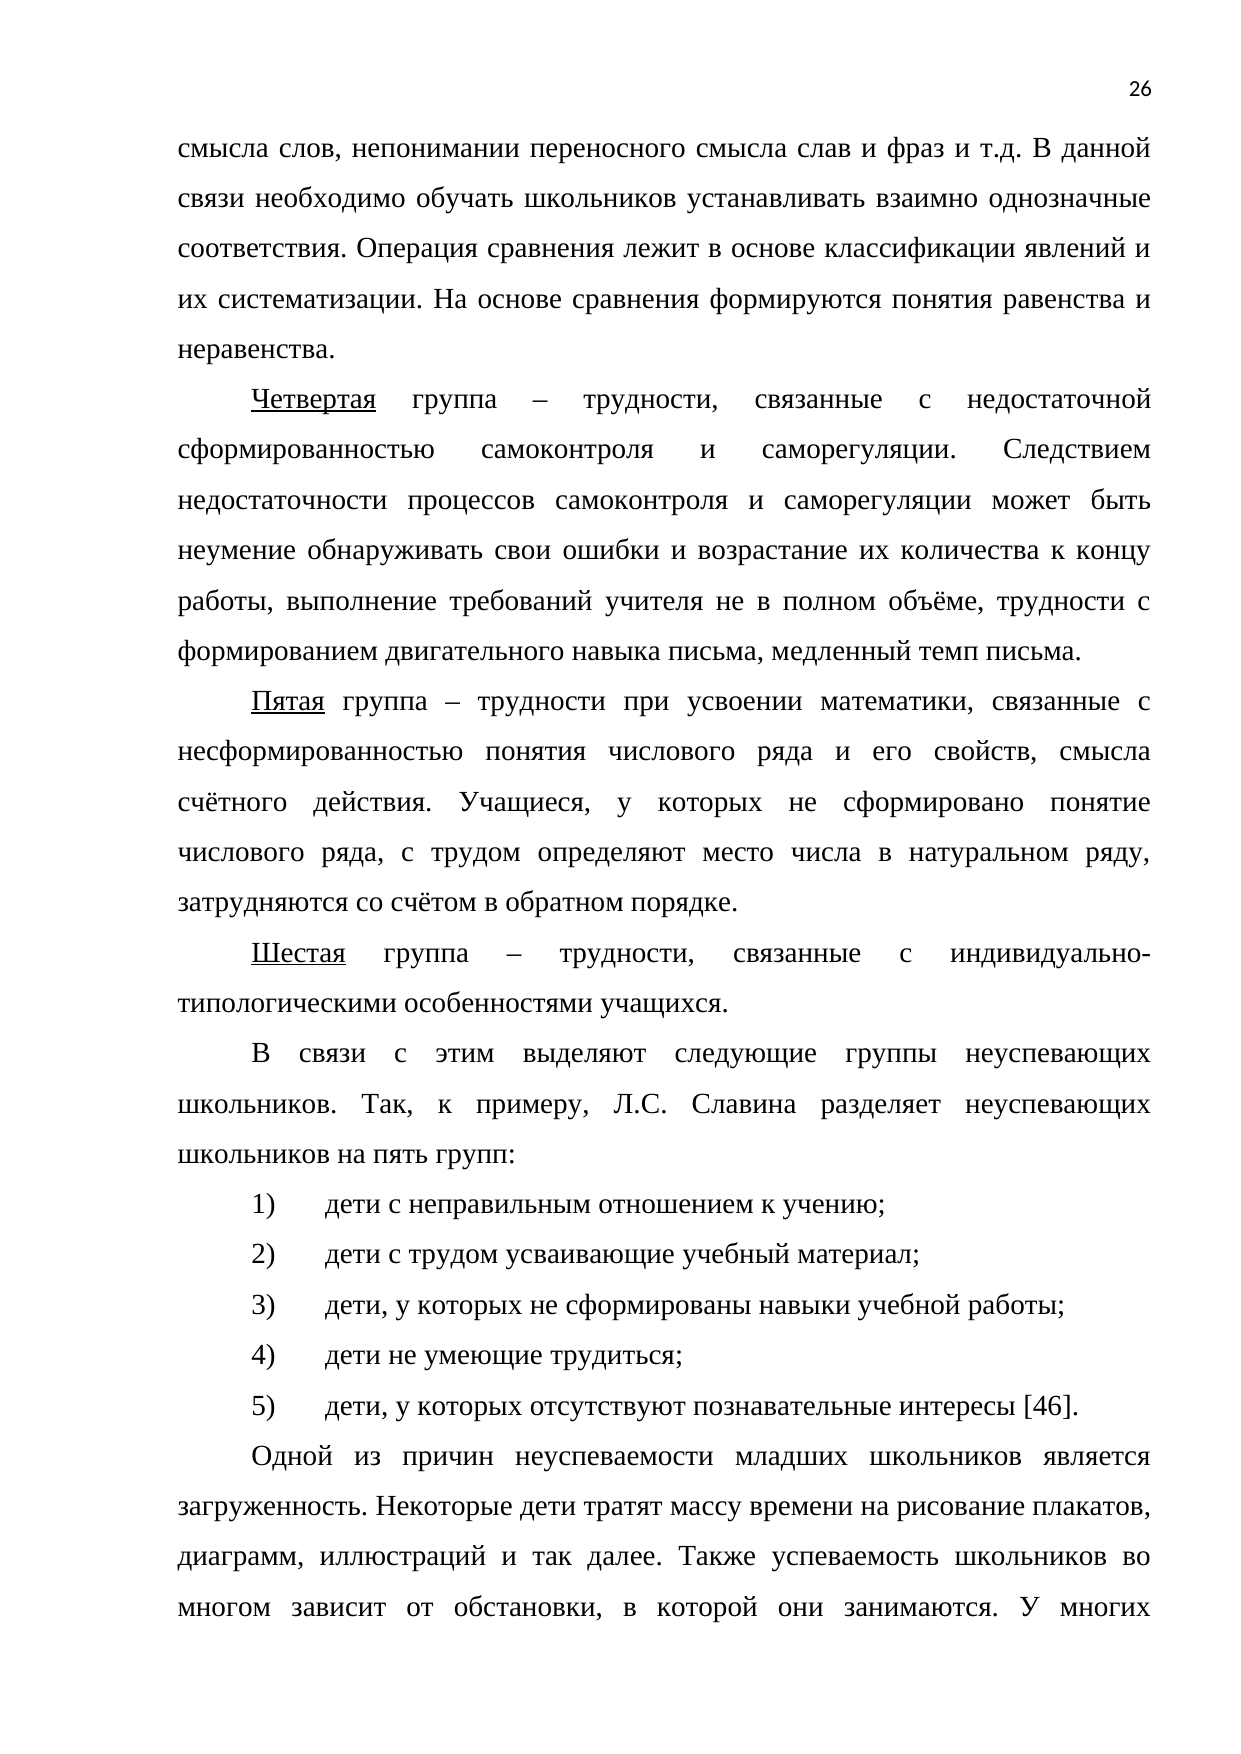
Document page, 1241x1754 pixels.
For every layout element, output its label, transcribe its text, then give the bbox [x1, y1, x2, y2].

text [177, 1438, 1152, 1622]
list дети, у которых отсутствуют познавательные интересы [46]. [177, 1388, 1152, 1421]
list дети не умеющие трудиться; [177, 1337, 1152, 1371]
list дети с трудом усваивающие учебный материал; [177, 1237, 1152, 1270]
text В связи с этим выделяют следующие группы неуспевающих школьников. Так, к примеру, Л.С. Славина разделяет неуспевающих школьников на пять групп: [177, 1035, 1152, 1169]
list дети, у которых не сформированы навыки учебной работы; [177, 1287, 1152, 1321]
text Шестая группа – трудности, связанные с индивидуально-типологическими особенностями учащихся. [177, 935, 1152, 1019]
text Пятая группа – трудности при усвоении математики, связанные с несформированностью понятия числового ряда и его свойств, смысла счётного действия. Учащиеся, у которых не сформировано понятие числового ряда, с трудом определяют место числа в натуральном ряду, затрудняются со счётом в обратном порядке. [177, 683, 1152, 918]
text Четвертая группа – трудности, связанные с недостаточной сформированностью самоконтроля и саморегуляции. Следствием недостаточности процессов самоконтроля и саморегуляции может быть неумение обнаруживать свои ошибки и возрастание их количества к концу работы, выполнение требований учителя не в полном объёме, трудности с формированием двигательного навыка письма, медленный темп письма. [177, 381, 1152, 666]
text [177, 130, 1152, 364]
list дети с неправильным отношением к учению; [177, 1186, 1152, 1220]
